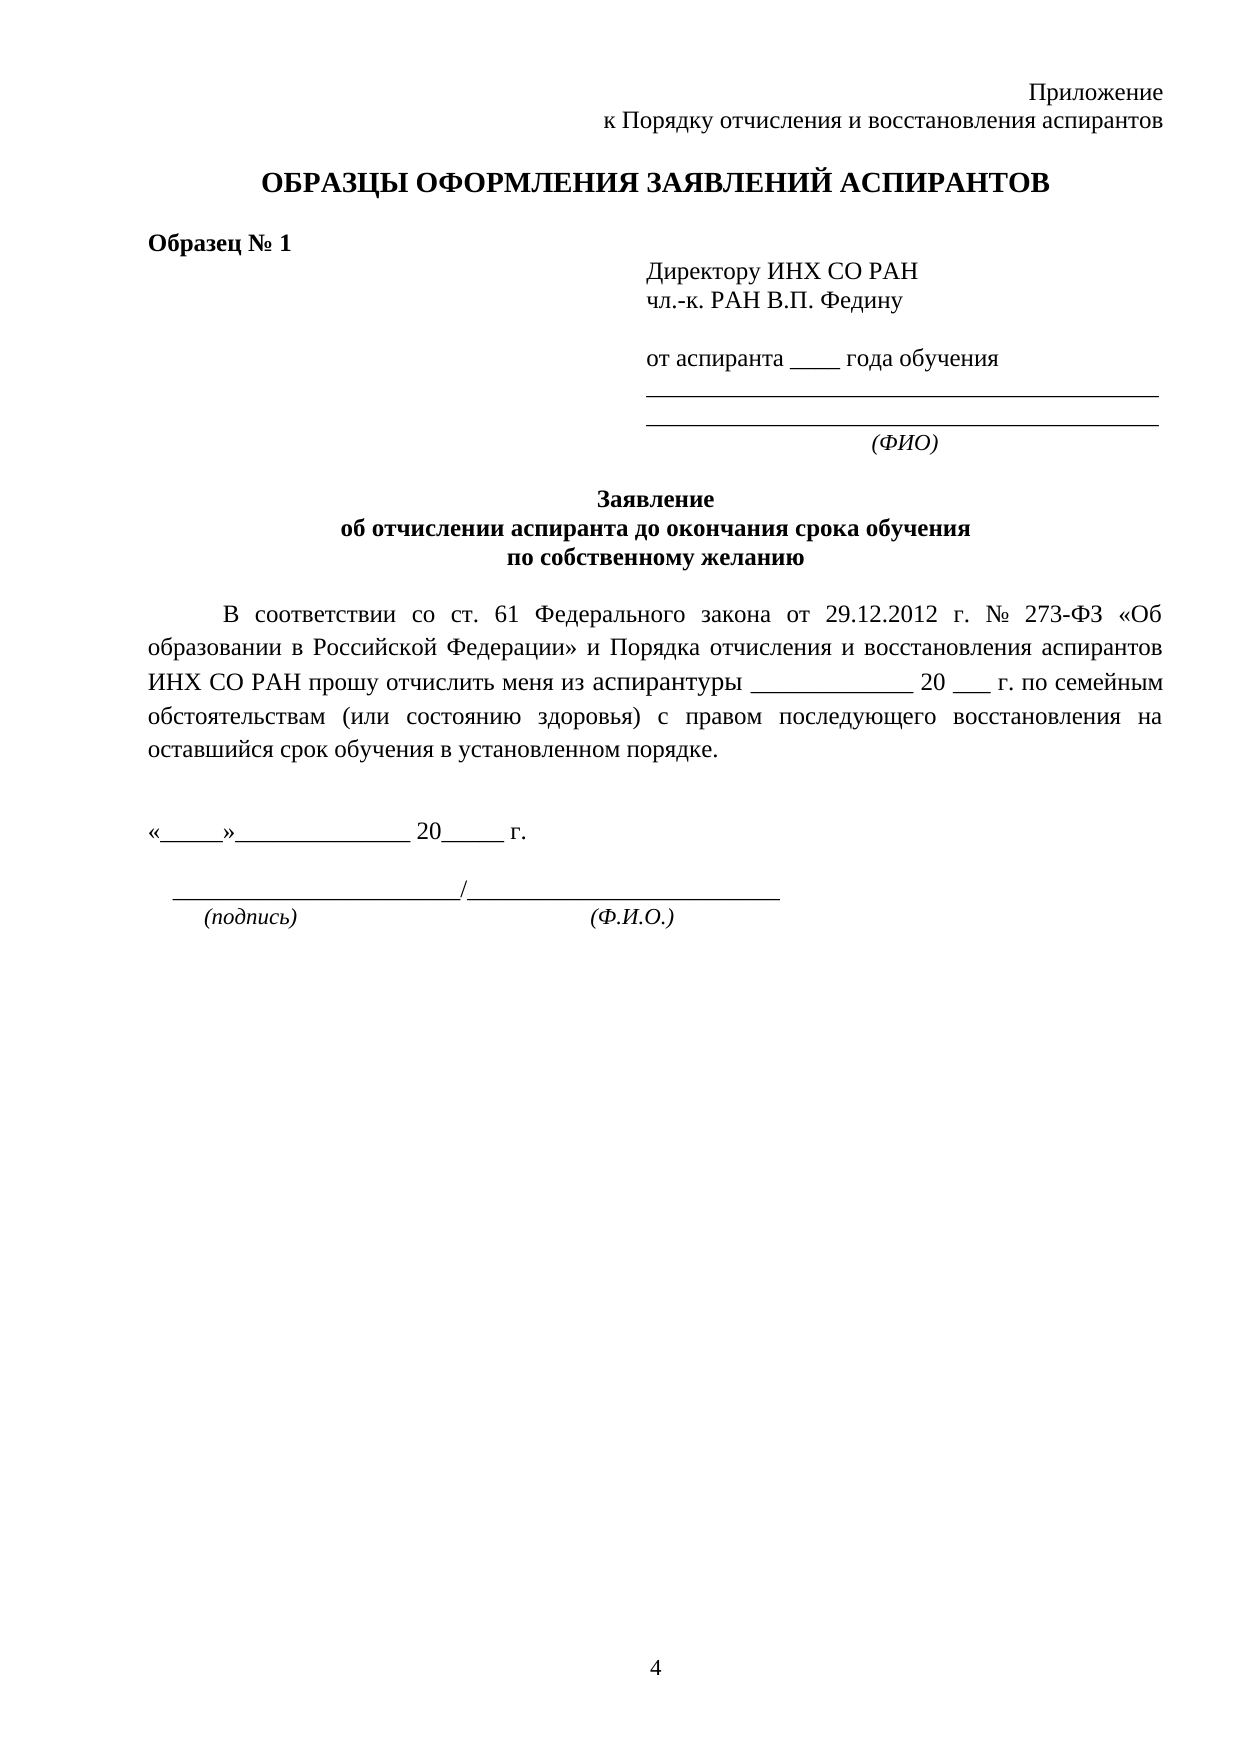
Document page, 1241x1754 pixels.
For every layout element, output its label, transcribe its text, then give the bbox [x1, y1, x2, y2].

text к Порядку отчисления и восстановления аспирантов [148, 106, 1163, 134]
text Приложение [148, 77, 1163, 106]
text по собственному желанию [148, 542, 1163, 570]
text ОБРАЗЦЫ ОФОРМЛЕНИЯ ЗАЯВЛЕНИЙ АСПИРАНТОВ [148, 165, 1163, 199]
text В соответствии со ст. 61 Федерального закона от 29.12.2012 г. № 273-ФЗ «Об образовании в Российской Федерации» и Порядка отчисления и восстановления аспирантов ИНХ СО РАН прошу отчислить меня из аспирантуры _____________ 20 ___ г. по семейным обстоятельствам (или состоянию здоровья) с правом последующего восстановления на оставшийся срок обучения в установленном порядке. [148, 599, 1163, 763]
table_cell от аспиранта ____ года обучения __________________________________________________________________________________ (ФИО) [635, 343, 1175, 455]
text _______________________/_________________________ [148, 874, 1163, 903]
text (подпись) (Ф.И.О.) [148, 903, 1163, 929]
text Заявление [148, 484, 1163, 513]
table_header Директору ИНХ СО РАН чл.-к. РАН В.П. Федину [635, 256, 1175, 343]
text «_____»______________ 20_____ г. [148, 816, 1163, 845]
text об отчислении аспиранта до окончания срока обучения [148, 513, 1163, 542]
text Образец № 1 [148, 228, 1163, 256]
